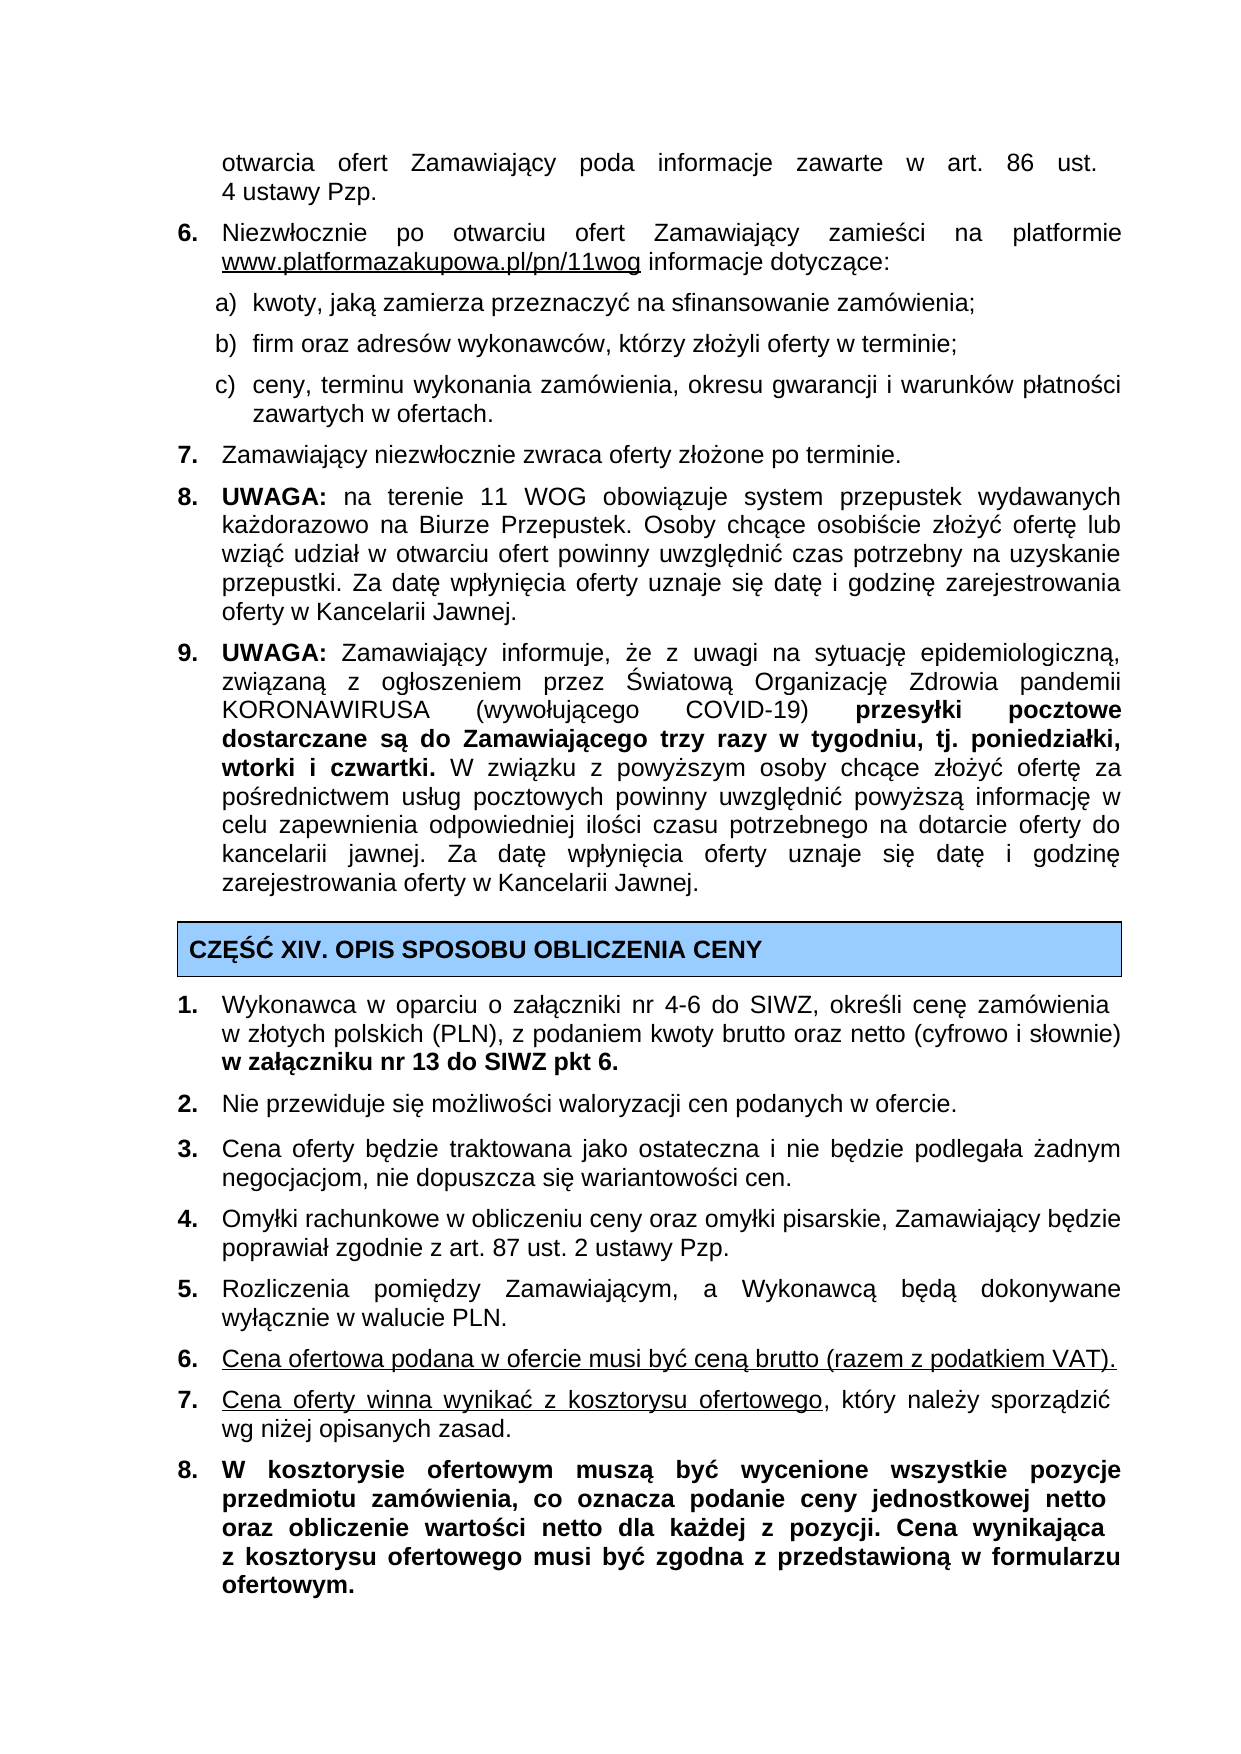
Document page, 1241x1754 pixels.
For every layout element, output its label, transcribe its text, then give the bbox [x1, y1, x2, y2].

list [177, 148, 1122, 205]
list ceny, terminu wykonania zamówienia, okresu gwarancji i warunków płatności zawartych w ofertach. [215, 370, 1122, 428]
list UWAGA: na terenie 11 WOG obowiązuje system przepustek wydawanych każdorazowo na Biurze Przepustek. Osoby chcące osobiście złożyć ofertę lub wziąć udział w otwarciu ofert powinny uwzględnić czas potrzebny na uzyskanie przepustki. Za datę wpłynięcia oferty uznaje się datę i godzinę zarejestrowania oferty w Kancelarii Jawnej. [177, 481, 1122, 625]
list Cena oferty winna wynikać z kosztorysu ofertowego, który należy sporządzić wg niżej opisanych zasad. [177, 1385, 1122, 1443]
list W kosztorysie ofertowym muszą być wycenione wszystkie pozycje przedmiotu zamówienia, co oznacza podanie ceny jednostkowej netto oraz obliczenie wartości netto dla każdej z pozycji. Cena wynikająca z kosztorysu ofertowego musi być zgodna z przedstawioną w formularzu ofertowym. [177, 1455, 1122, 1599]
list Niezwłocznie po otwarciu ofert Zamawiający zamieści na platformie www.platformazakupowa.pl/pn/11wog informacje dotyczące: [177, 218, 1122, 275]
list Nie przewiduje się możliwości waloryzacji cen podanych w ofercie. [177, 1088, 1122, 1117]
list kwoty, jaką zamierza przeznaczyć na sfinansowanie zamówienia; [215, 288, 1122, 316]
list firm oraz adresów wykonawców, którzy złożyli oferty w terminie; [215, 329, 1122, 358]
list UWAGA: Zamawiający informuje, że z uwagi na sytuację epidemiologiczną, związaną z ogłoszeniem przez Światową Organizację Zdrowia pandemii KORONAWIRUSA (wywołującego COVID-19) przesyłki pocztowe dostarczane są do Zamawiającego trzy razy w tygodniu, tj. poniedziałki, wtorki i czwartki. W związku z powyższym osoby chcące złożyć ofertę za pośrednictwem usług pocztowych powinny uwzględnić powyższą informację w celu zapewnienia odpowiedniej ilości czasu potrzebnego na dotarcie oferty do kancelarii jawnej. Za datę wpłynięcia oferty uznaje się datę i godzinę zarejestrowania oferty w Kancelarii Jawnej. [177, 638, 1122, 896]
list Omyłki rachunkowe w obliczeniu ceny oraz omyłki pisarskie, Zamawiający będzie poprawiał zgodnie z art. 87 ust. 2 ustawy Pzp. [177, 1204, 1122, 1262]
list Cena ofertowa podana w ofercie musi być ceną brutto (razem z podatkiem VAT). [177, 1344, 1122, 1373]
list Cena oferty będzie traktowana jako ostateczna i nie będzie podlegała żadnym negocjacjom, nie dopuszcza się wariantowości cen. [177, 1134, 1122, 1192]
list Zamawiający niezwłocznie zwraca oferty złożone po terminie. [177, 440, 1122, 469]
list Rozliczenia pomiędzy Zamawiającym, a Wykonawcą będą dokonywane wyłącznie w walucie PLN. [177, 1274, 1122, 1332]
table_header CZĘŚĆ XIV. OPIS SPOSOBU OBLICZENIA CENY [178, 923, 1121, 976]
list Wykonawca w oparciu o załączniki nr 4-6 do SIWZ, określi cenę zamówienia w złotych polskich (PLN), z podaniem kwoty brutto oraz netto (cyfrowo i słownie) w załączniku nr 13 do SIWZ pkt 6. [177, 990, 1122, 1076]
